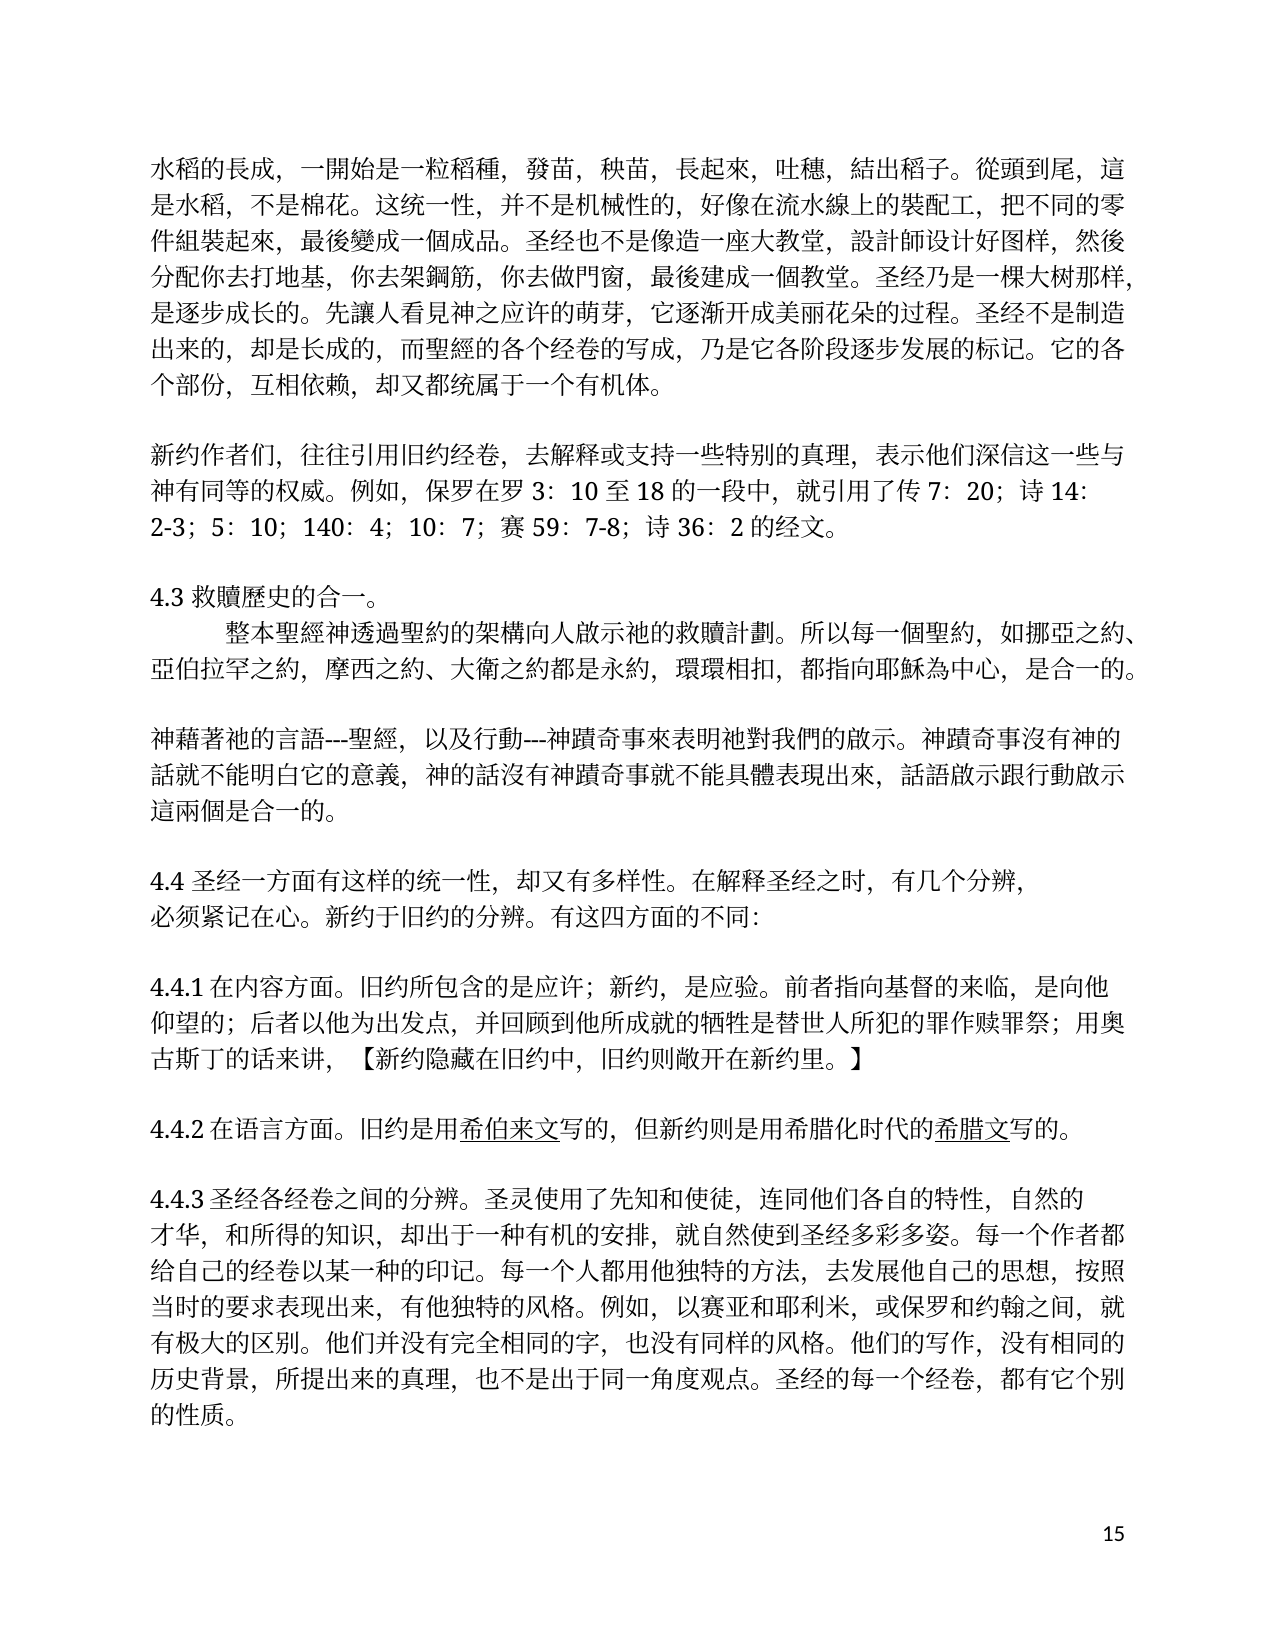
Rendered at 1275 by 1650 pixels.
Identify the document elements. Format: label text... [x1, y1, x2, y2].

text 4.4 圣经一方面有这样的统一性，却又有多样性。在解释圣经之时，有几个分辨， 必须紧记在心。新约于旧约的分辨。有这四方面的不同： [150, 862, 1125, 934]
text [150, 150, 1125, 402]
text 整本聖經神透過聖約的架構向人啟示祂的救贖計劃。所以每一個聖約，如挪亞之約、亞伯拉罕之約，摩西之約、大衛之約都是永約，環環相扣，都指向耶穌為中心，是合一的。 [150, 614, 1125, 686]
text 神藉著祂的言語---聖經，以及行動---神蹟奇事來表明祂對我們的啟示。神蹟奇事沒有神的話就不能明白它的意義，神的話沒有神蹟奇事就不能具體表現出來，話語啟示跟行動啟示這兩個是合一的。 [150, 720, 1125, 828]
text 4.3 救贖歷史的合一。 [150, 544, 1125, 614]
text 新约作者们，往往引用旧约经卷，去解释或支持一些特别的真理，表示他们深信这一些与神有同等的权威。例如，保罗在罗 3：10 至 18 的一段中，就引用了传 7：20；诗 14：2-3；5：10；140：4；10：7；赛 59：7-8；诗 36：2 的经文。 [150, 436, 1125, 544]
text 4.4.1在内容方面。旧约所包含的是应许；新约，是应验。前者指向基督的来临，是向他 仰望的；后者以他为出发点，并回顾到他所成就的牺牲是替世人所犯的罪作赎罪祭；用奥古斯丁的话来讲，【新约隐藏在旧约中，旧约则敞开在新约里。】 4.4.2在语言方面。旧约是用希伯来文写的，但新约则是用希腊化时代的希腊文写的。 [150, 934, 1125, 1146]
text 4.4.3圣经各经卷之间的分辨。圣灵使用了先知和使徒，连同他们各自的特性，自然的 才华，和所得的知识，却出于一种有机的安排，就自然使到圣经多彩多姿。每一个作者都给自己的经卷以某一种的印记。每一个人都用他独特的方法，去发展他自己的思想，按照当时的要求表现出来，有他独特的风格。例如，以赛亚和耶利米，或保罗和约翰之间，就有极大的区别。他们并没有完全相同的字，也没有同样的风格。他们的写作，没有相同的历史背景，所提出来的真理，也不是出于同一角度观点。圣经的每一个经卷，都有它个别的性质。 [150, 1146, 1125, 1431]
